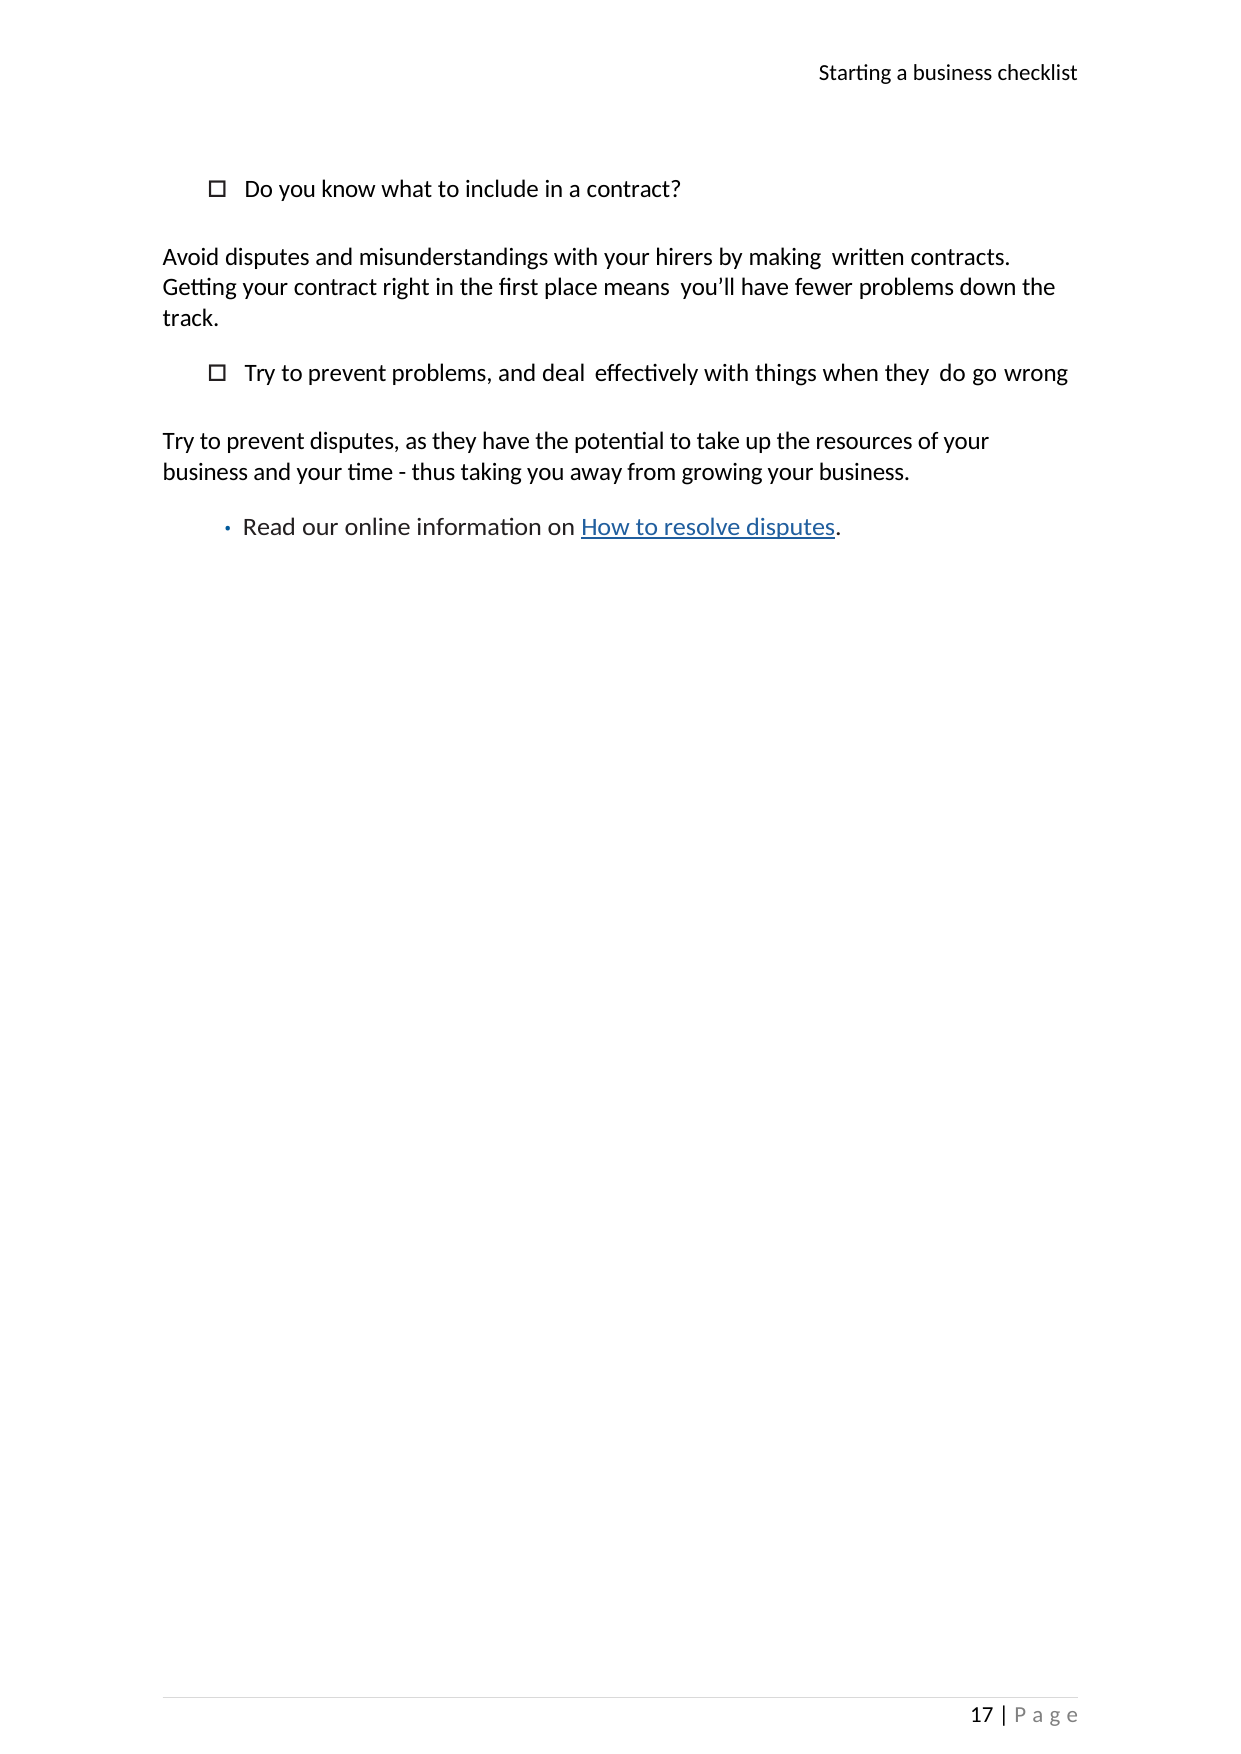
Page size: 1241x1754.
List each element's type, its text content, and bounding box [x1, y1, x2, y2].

list Do you know what to include in a contract? [207, 173, 1078, 203]
text Try to prevent disputes, as they have the potential to take up the resources of your business and your time - thus taking you away from growing your business. [162, 425, 1078, 486]
text Avoid disputes and misunderstandings with your hirers by making written contracts. Getting your contract right in the first place means you’ll have fewer problems down the track. [162, 241, 1078, 332]
list Try to prevent problems, and deal effectively with things when they do go wrong [207, 357, 1078, 388]
list Read our online information on How to resolve disputes. [224, 511, 1078, 542]
